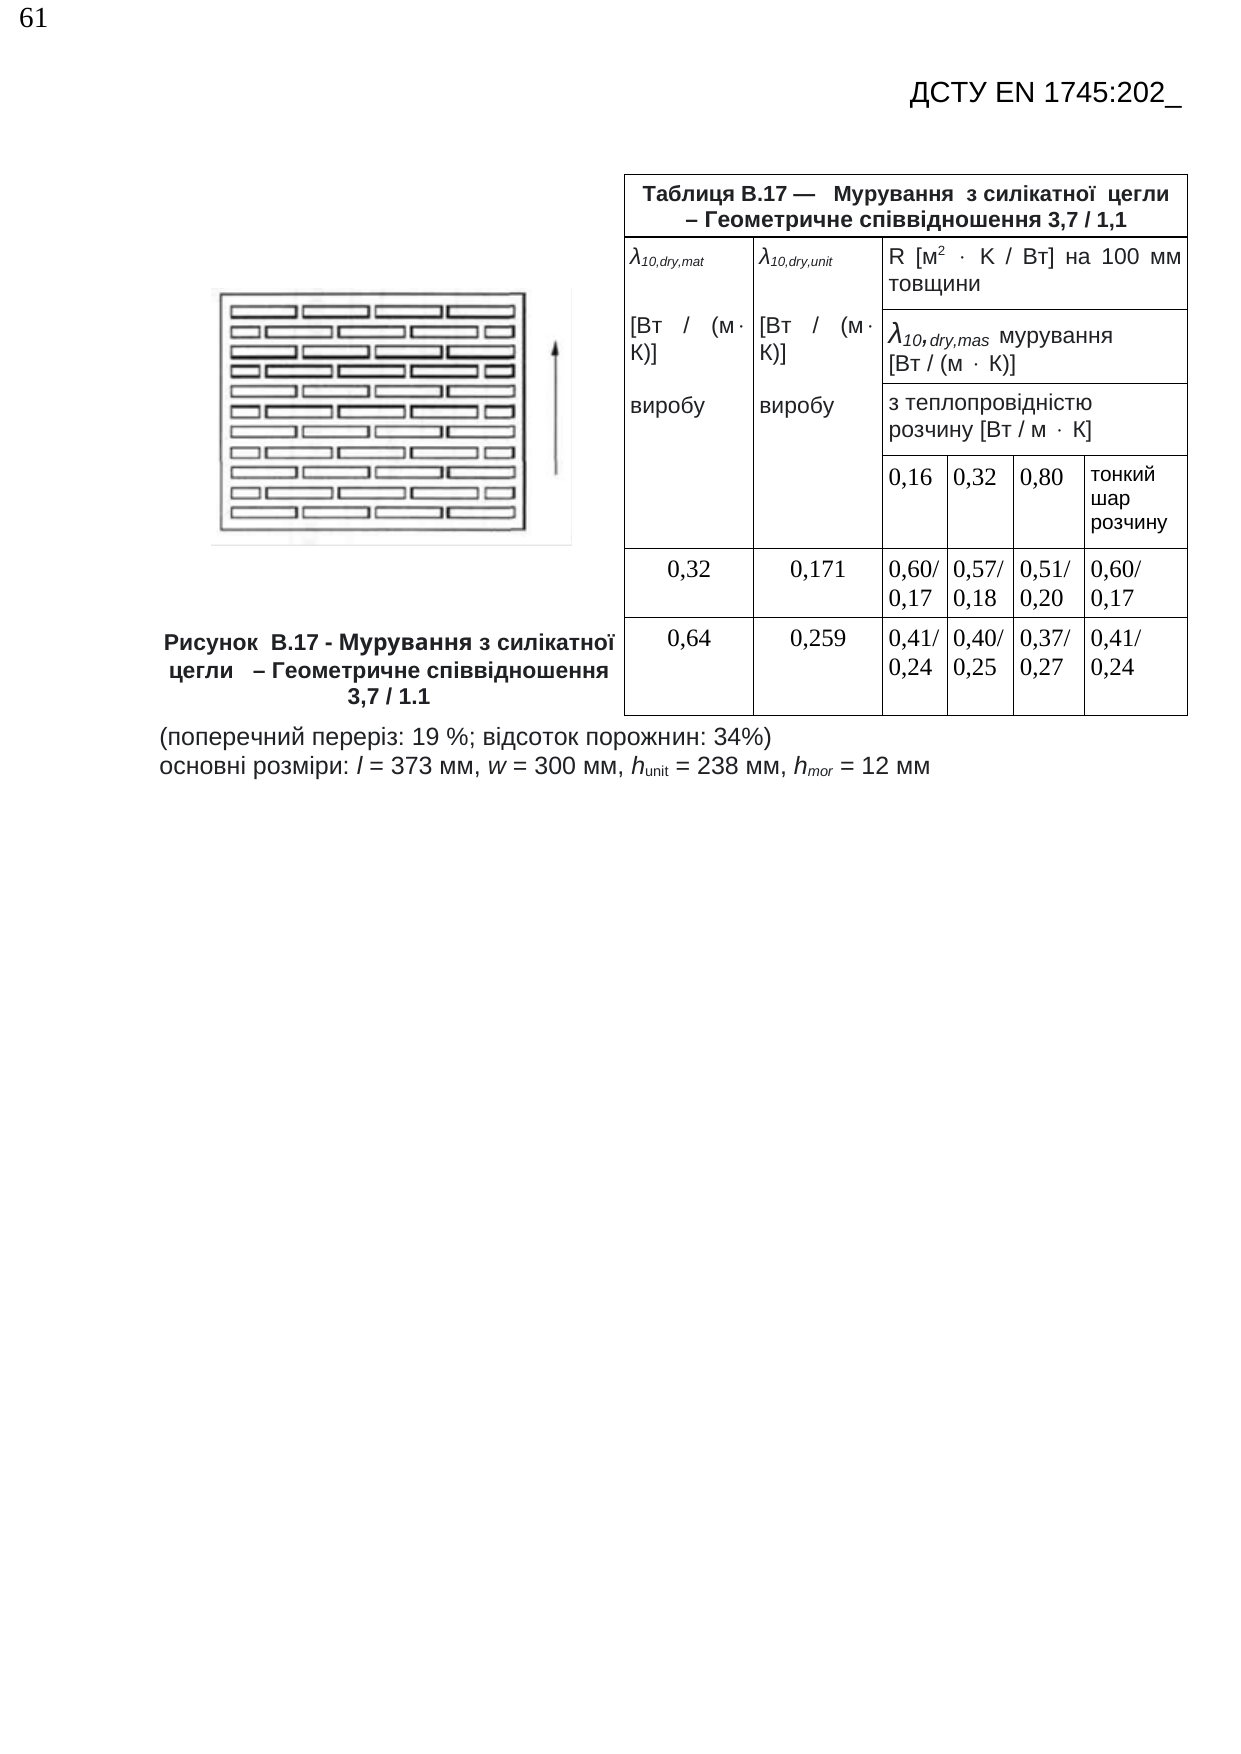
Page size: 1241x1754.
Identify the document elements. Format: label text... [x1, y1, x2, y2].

table_cell 0,80 [1014, 456, 1084, 548]
table_cell 0,41/ 0,24 [1085, 618, 1187, 715]
table_cell 0,37/ 0,27 [1014, 618, 1084, 715]
table_cell λ10,dry,mas мурування [Вт / (м К)] [883, 310, 1187, 382]
table_cell тонкий шар розчину [1085, 456, 1187, 548]
table_header Рисунок B.17 - Мурування з силікатної цегли – Геометричне співвідношення 3,7 / 1.1 [154, 174, 624, 715]
table_cell 0,32 [948, 456, 1013, 548]
table_cell 0,64 [625, 618, 753, 715]
table_cell 0,171 [754, 549, 882, 617]
table_cell 0,259 [754, 618, 882, 715]
table_cell 0,32 [625, 549, 753, 617]
table_cell 0,57/ 0,18 [948, 549, 1013, 617]
table_cell 0,51/ 0,20 [1014, 549, 1084, 617]
table_cell 0,60/ 0,17 [1085, 549, 1187, 617]
table_cell 0,16 [883, 456, 947, 548]
table_cell (поперечний переріз: 19 %; відсоток порожнин: 34%) основні розміри: l = 373 мм, w = 300 мм, hunit = 238 мм, hmor = 12 мм [154, 715, 1188, 785]
table_cell 0,60/ 0,17 [883, 549, 947, 617]
table_cell з теплопровідністю розчину [Вт / м К] [883, 384, 1187, 455]
table_cell R [м2 K / Вт] на 100 мм товщини [883, 238, 1187, 309]
table_cell λ10,dry,unit [Вт / (м К)] виробу [754, 238, 882, 548]
table_cell 0,41/ 0,24 [883, 618, 947, 715]
table_header Таблиця В.17 — Мурування з силікатної цегли – Геометричне співвідношення 3,7 / 1,1 [625, 175, 1187, 236]
picture [209, 288, 571, 544]
table_cell λ10,dry,mat [Вт / (м К)] виробу [625, 238, 753, 548]
table_cell 0,40/ 0,25 [948, 618, 1013, 715]
